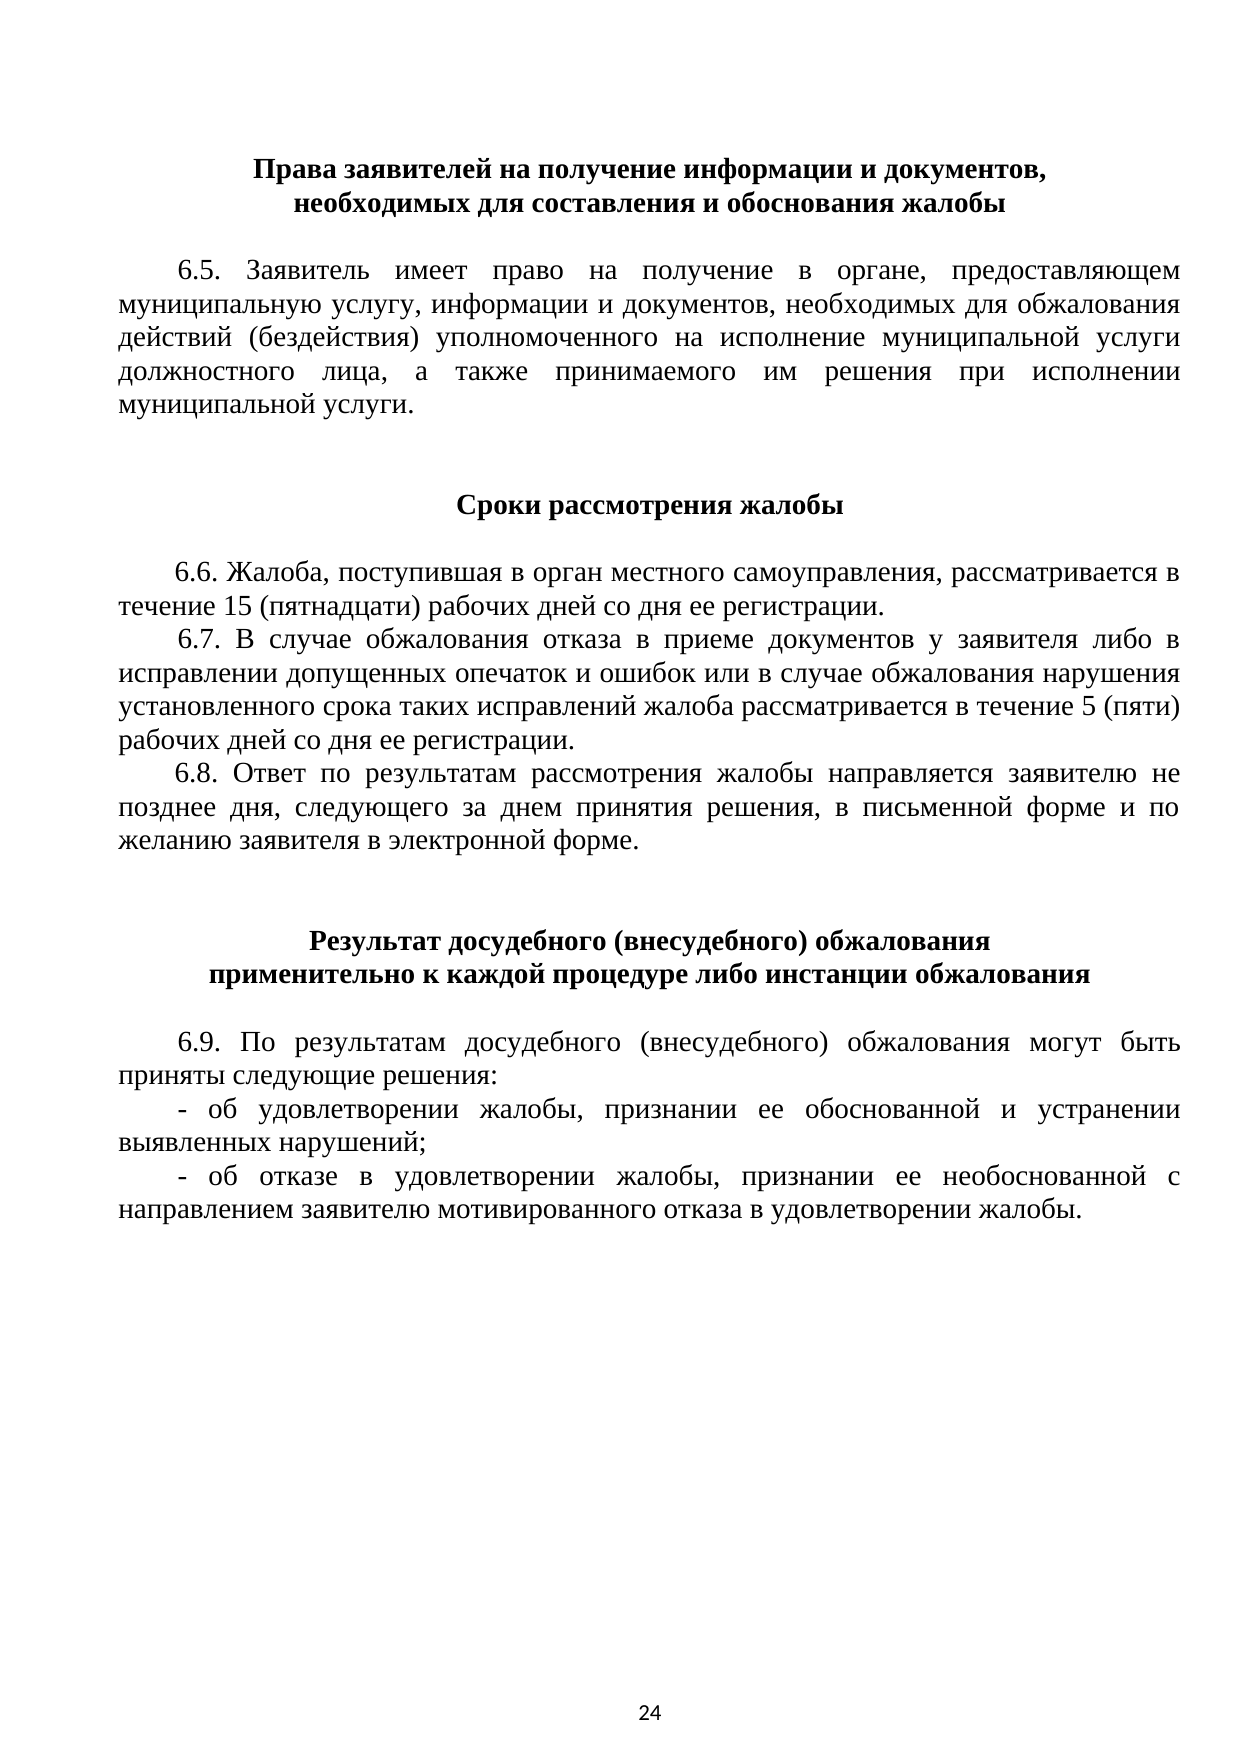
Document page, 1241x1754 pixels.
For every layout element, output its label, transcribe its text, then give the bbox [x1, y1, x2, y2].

text 6.5. Заявитель имеет право на получение в органе, предоставляющем муниципальную услугу, информации и документов, необходимых для обжалования действий (бездействия) уполномоченного на исполнение муниципальной услуги должностного лица, а также принимаемого им решения при исполнении муниципальной услуги. [118, 252, 1181, 420]
text Результат досудебного (внесудебного) обжалования [118, 923, 1181, 957]
text применительно к каждой процедуре либо инстанции обжалования [118, 957, 1181, 990]
text - об отказе в удовлетворении жалобы, признании ее необоснованной с направлением заявителю мотивированного отказа в удовлетворении жалобы. [118, 1158, 1181, 1225]
text 6.8. Ответ по результатам рассмотрения жалобы направляется заявителю не позднее дня, следующего за днем принятия решения, в письменной форме и по желанию заявителя в электронной форме. [118, 755, 1181, 856]
text Сроки рассмотрения жалобы [118, 487, 1181, 521]
text 6.7. В случае обжалования отказа в приеме документов у заявителя либо в исправлении допущенных опечаток и ошибок или в случае обжалования нарушения установленного срока таких исправлений жалоба рассматривается в течение 5 (пяти) рабочих дней со дня ее регистрации. [118, 621, 1181, 755]
text Права заявителей на получение информации и документов, [118, 152, 1181, 185]
text 6.6. Жалоба, поступившая в орган местного самоуправления, рассматривается в течение 15 (пятнадцати) рабочих дней со дня ее регистрации. [118, 554, 1181, 621]
text необходимых для составления и обоснования жалобы [118, 185, 1181, 219]
text 6.9. По результатам досудебного (внесудебного) обжалования могут быть приняты следующие решения: [118, 1024, 1181, 1091]
text - об удовлетворении жалобы, признании ее обоснованной и устранении выявленных нарушений; [118, 1091, 1181, 1158]
